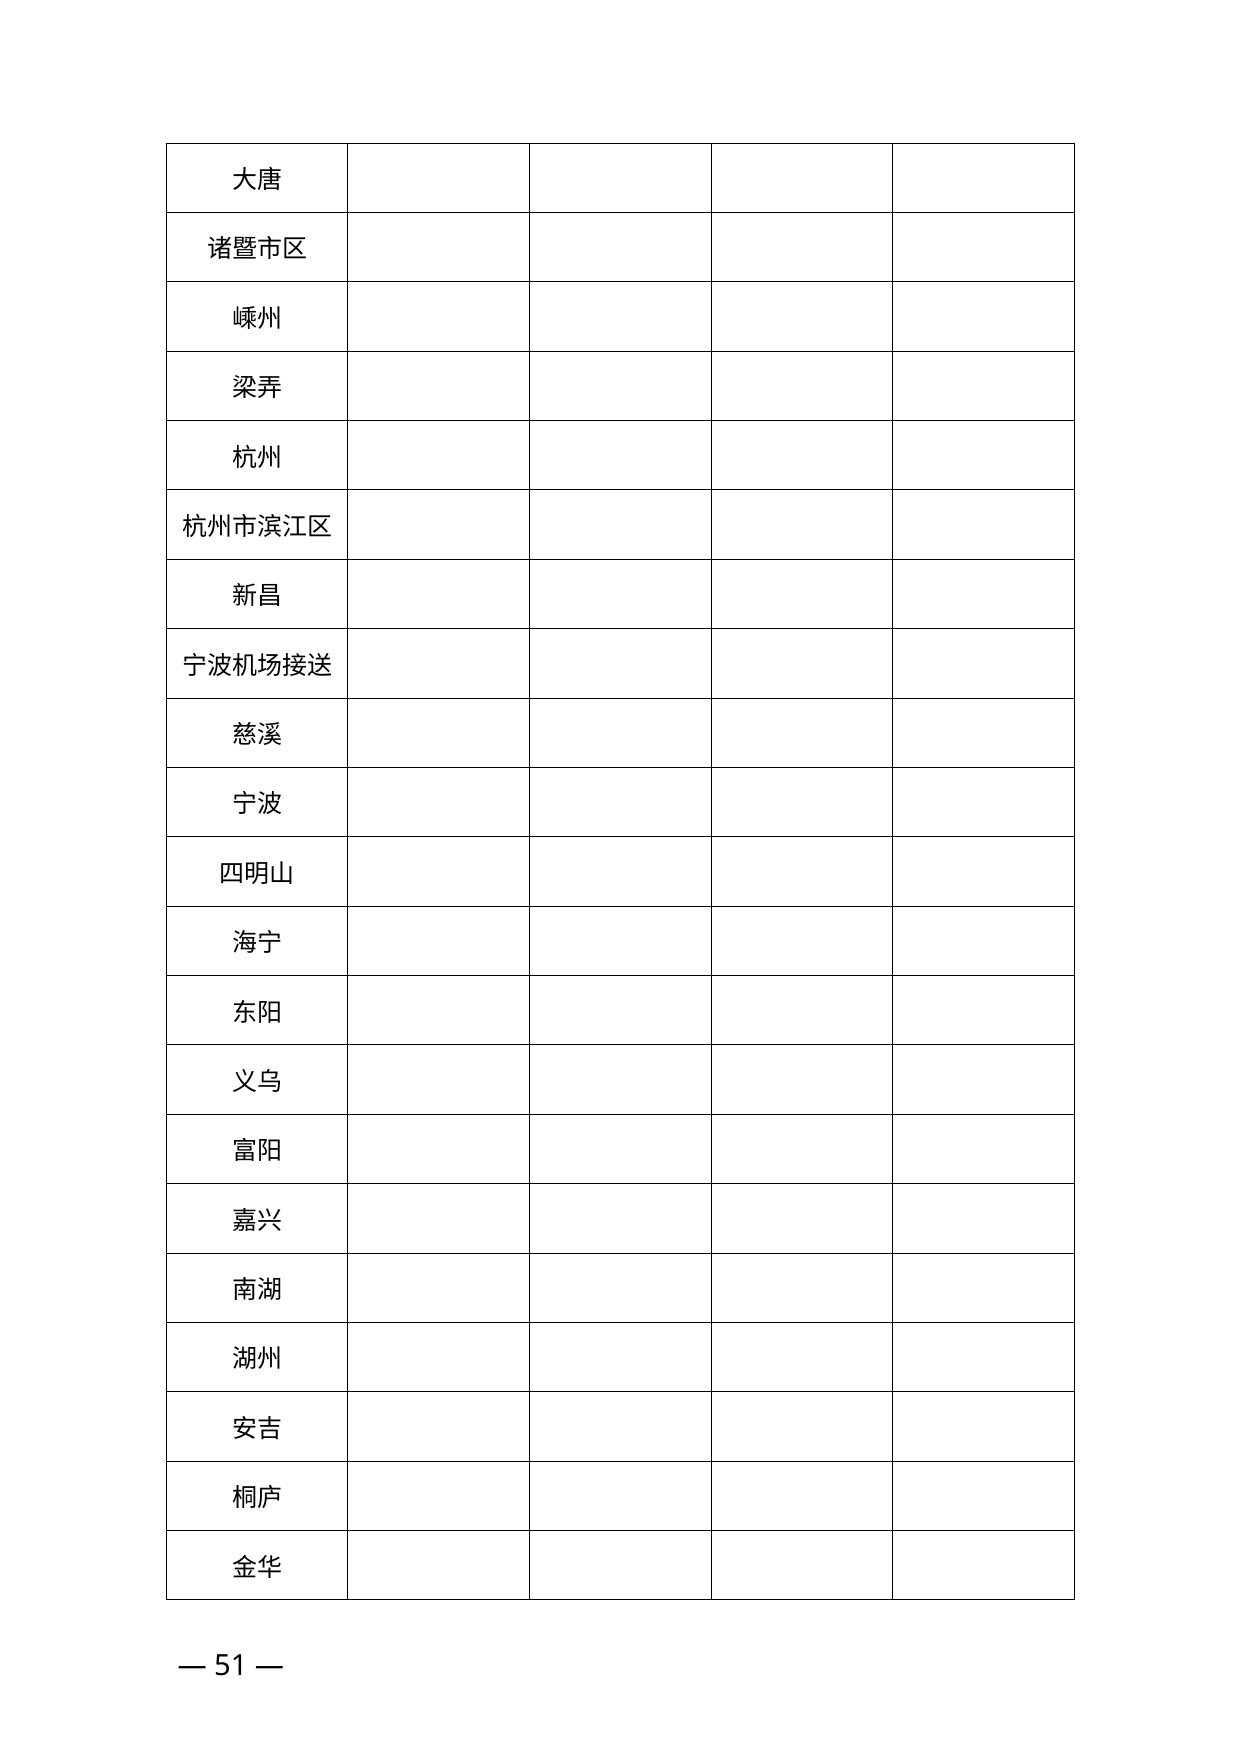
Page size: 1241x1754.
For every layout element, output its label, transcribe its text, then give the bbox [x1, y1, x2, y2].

table_cell [893, 1323, 1074, 1391]
table_cell 宁波 [167, 768, 347, 836]
table_cell [893, 629, 1074, 697]
table_cell [530, 1184, 711, 1252]
table_cell 海宁 [167, 907, 347, 975]
table_cell [893, 1184, 1074, 1252]
table_cell [348, 976, 529, 1044]
table_cell 慈溪 [167, 699, 347, 767]
table_cell [530, 837, 711, 906]
table_cell [893, 768, 1074, 836]
table_cell [348, 1254, 529, 1322]
table_cell 大唐 [167, 144, 347, 212]
table_cell [530, 699, 711, 767]
table_cell 金华 [167, 1531, 347, 1599]
table_cell [348, 1045, 529, 1114]
table_cell 桐庐 [167, 1462, 347, 1530]
table_cell [348, 490, 529, 559]
table_cell [712, 1254, 892, 1322]
table_cell [348, 629, 529, 697]
table_cell [893, 1045, 1074, 1114]
table_cell [712, 1184, 892, 1252]
table_cell 新昌 [167, 560, 347, 628]
table_cell [893, 1531, 1074, 1599]
table_cell [893, 421, 1074, 489]
table_cell 义乌 [167, 1045, 347, 1114]
table_cell 南湖 [167, 1254, 347, 1322]
table_cell [530, 1531, 711, 1599]
table_cell [893, 1254, 1074, 1322]
table_cell [348, 1115, 529, 1183]
table_cell [530, 1254, 711, 1322]
table_cell 四明山 [167, 837, 347, 906]
table_cell 杭州 [167, 421, 347, 489]
table_cell [893, 213, 1074, 281]
table_cell [530, 213, 711, 281]
table_cell [893, 560, 1074, 628]
table_cell [348, 837, 529, 906]
table_cell [530, 282, 711, 351]
table_cell [348, 560, 529, 628]
table_cell [530, 976, 711, 1044]
table_cell [530, 1115, 711, 1183]
table_cell [348, 1392, 529, 1461]
table_cell [712, 907, 892, 975]
table_cell [893, 282, 1074, 351]
table_cell 杭州市滨江区 [167, 490, 347, 559]
table_cell 梁弄 [167, 352, 347, 420]
table_cell 诸暨市区 [167, 213, 347, 281]
table_cell [893, 490, 1074, 559]
table_cell [893, 907, 1074, 975]
table_cell [893, 1462, 1074, 1530]
table_cell [712, 629, 892, 697]
table_cell [348, 1323, 529, 1391]
table_cell [712, 768, 892, 836]
table_cell [348, 699, 529, 767]
table_cell [348, 421, 529, 489]
table_cell 湖州 [167, 1323, 347, 1391]
table_cell [893, 699, 1074, 767]
table_cell [530, 1323, 711, 1391]
table_cell [712, 1115, 892, 1183]
table_cell 安吉 [167, 1392, 347, 1461]
table_cell [348, 352, 529, 420]
table_cell [712, 699, 892, 767]
table_cell [712, 421, 892, 489]
table_cell [530, 1462, 711, 1530]
table_cell [712, 144, 892, 212]
table_cell [348, 282, 529, 351]
table_cell 嘉兴 [167, 1184, 347, 1252]
table_cell [530, 1392, 711, 1461]
table_cell [348, 213, 529, 281]
table_cell [712, 352, 892, 420]
table_cell [712, 490, 892, 559]
table_cell [893, 352, 1074, 420]
table_cell [712, 560, 892, 628]
table_cell [348, 1531, 529, 1599]
table_cell [530, 144, 711, 212]
table_cell [348, 768, 529, 836]
table_cell 嵊州 [167, 282, 347, 351]
table_cell [530, 352, 711, 420]
table_cell 东阳 [167, 976, 347, 1044]
table_cell [712, 837, 892, 906]
table_cell [530, 560, 711, 628]
table_cell [530, 629, 711, 697]
table_cell [893, 1392, 1074, 1461]
table_cell 富阳 [167, 1115, 347, 1183]
table_cell [712, 976, 892, 1044]
table_cell [712, 282, 892, 351]
table_cell [893, 1115, 1074, 1183]
table_cell [348, 144, 529, 212]
table_cell [712, 1392, 892, 1461]
table_cell [530, 490, 711, 559]
table_cell [530, 421, 711, 489]
table_cell [712, 1531, 892, 1599]
table_cell [348, 1184, 529, 1252]
table_cell [893, 837, 1074, 906]
table_cell [712, 1045, 892, 1114]
table_cell [712, 1323, 892, 1391]
table_cell [348, 1462, 529, 1530]
table_cell [530, 768, 711, 836]
table_cell [348, 907, 529, 975]
table_cell [893, 976, 1074, 1044]
table_cell 宁波机场接送 [167, 629, 347, 697]
table_cell [712, 213, 892, 281]
table_cell [893, 144, 1074, 212]
table_cell [712, 1462, 892, 1530]
table_cell [530, 1045, 711, 1114]
table_cell [530, 907, 711, 975]
